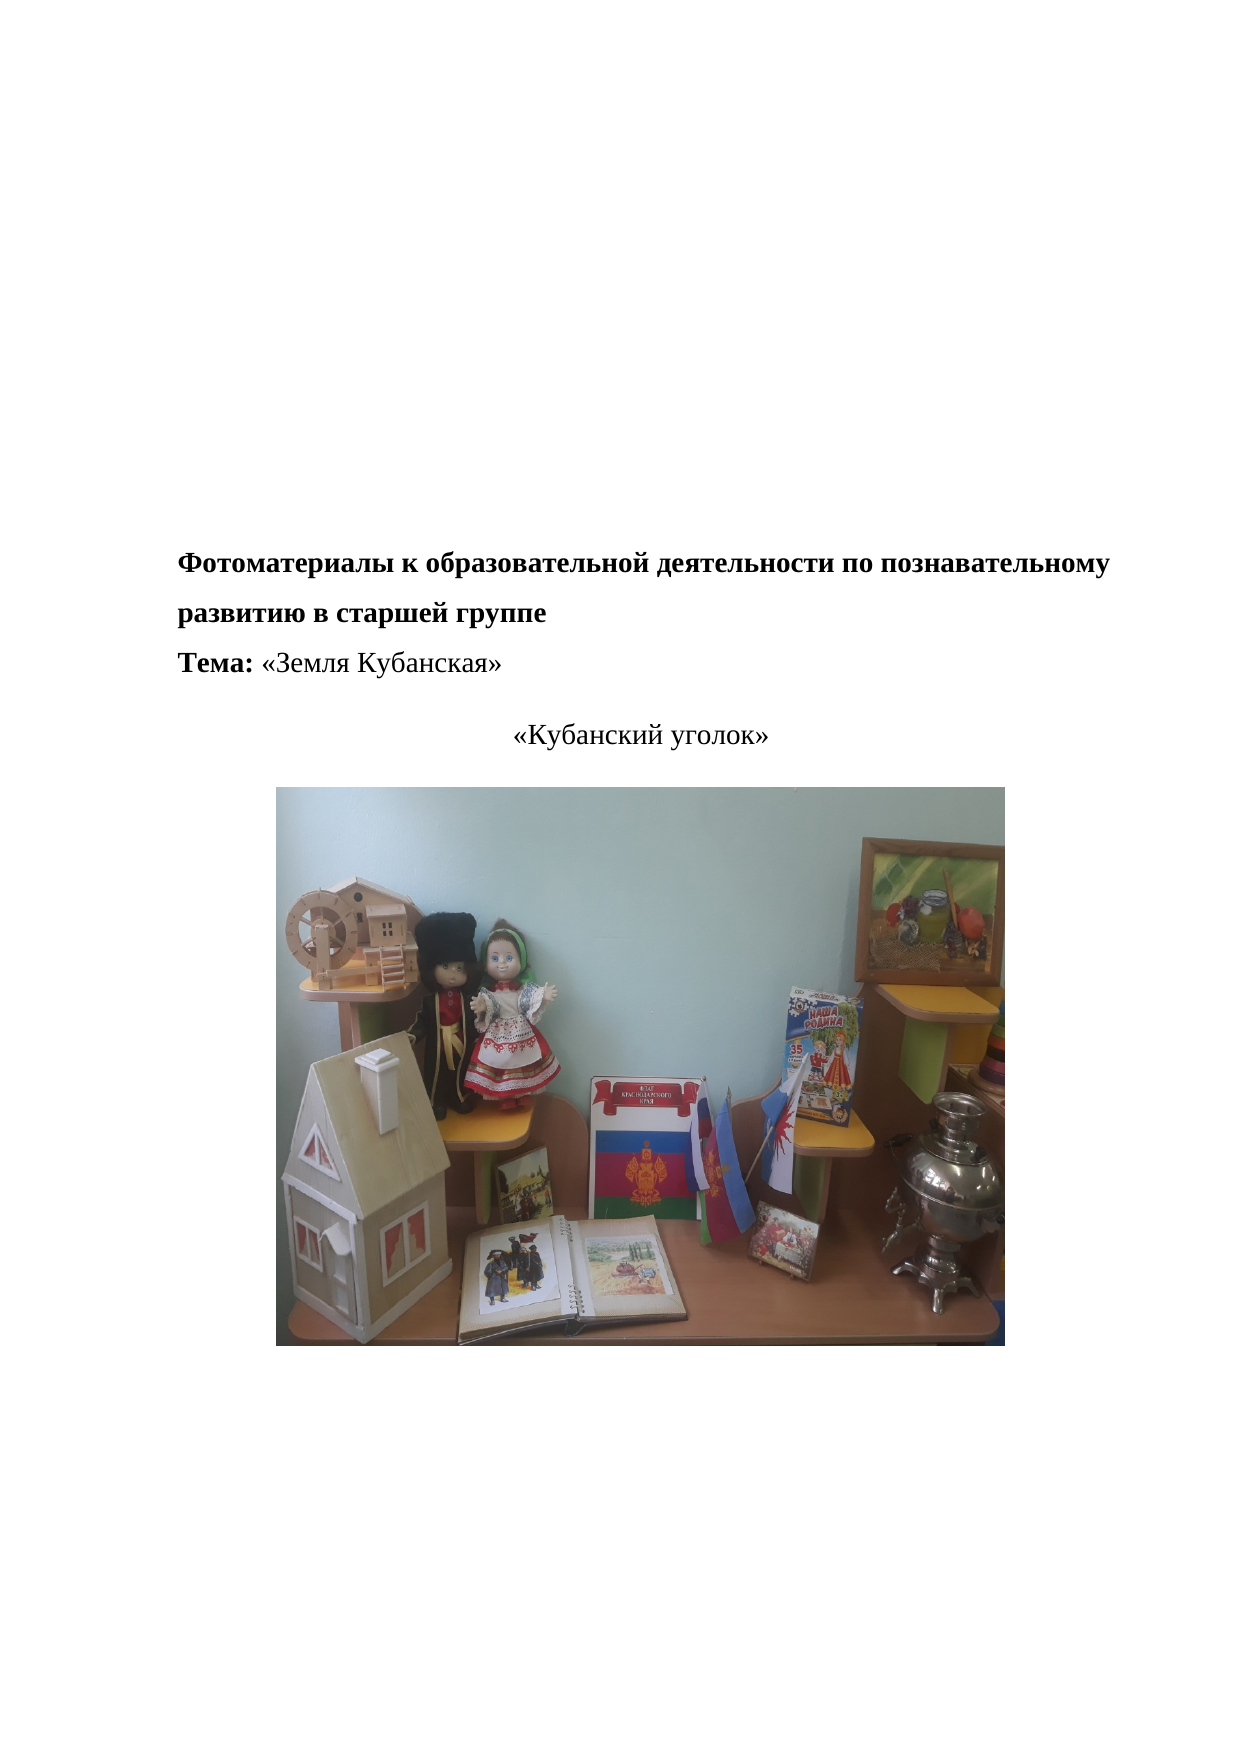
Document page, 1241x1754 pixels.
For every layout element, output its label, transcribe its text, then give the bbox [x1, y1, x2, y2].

text «Кубанский уголок» [177, 717, 1152, 750]
picture [276, 787, 1004, 1346]
text Фотоматериалы к образовательной деятельности по познавательному развитию в старшей группе Тема: «Земля Кубанская» [177, 545, 1152, 679]
